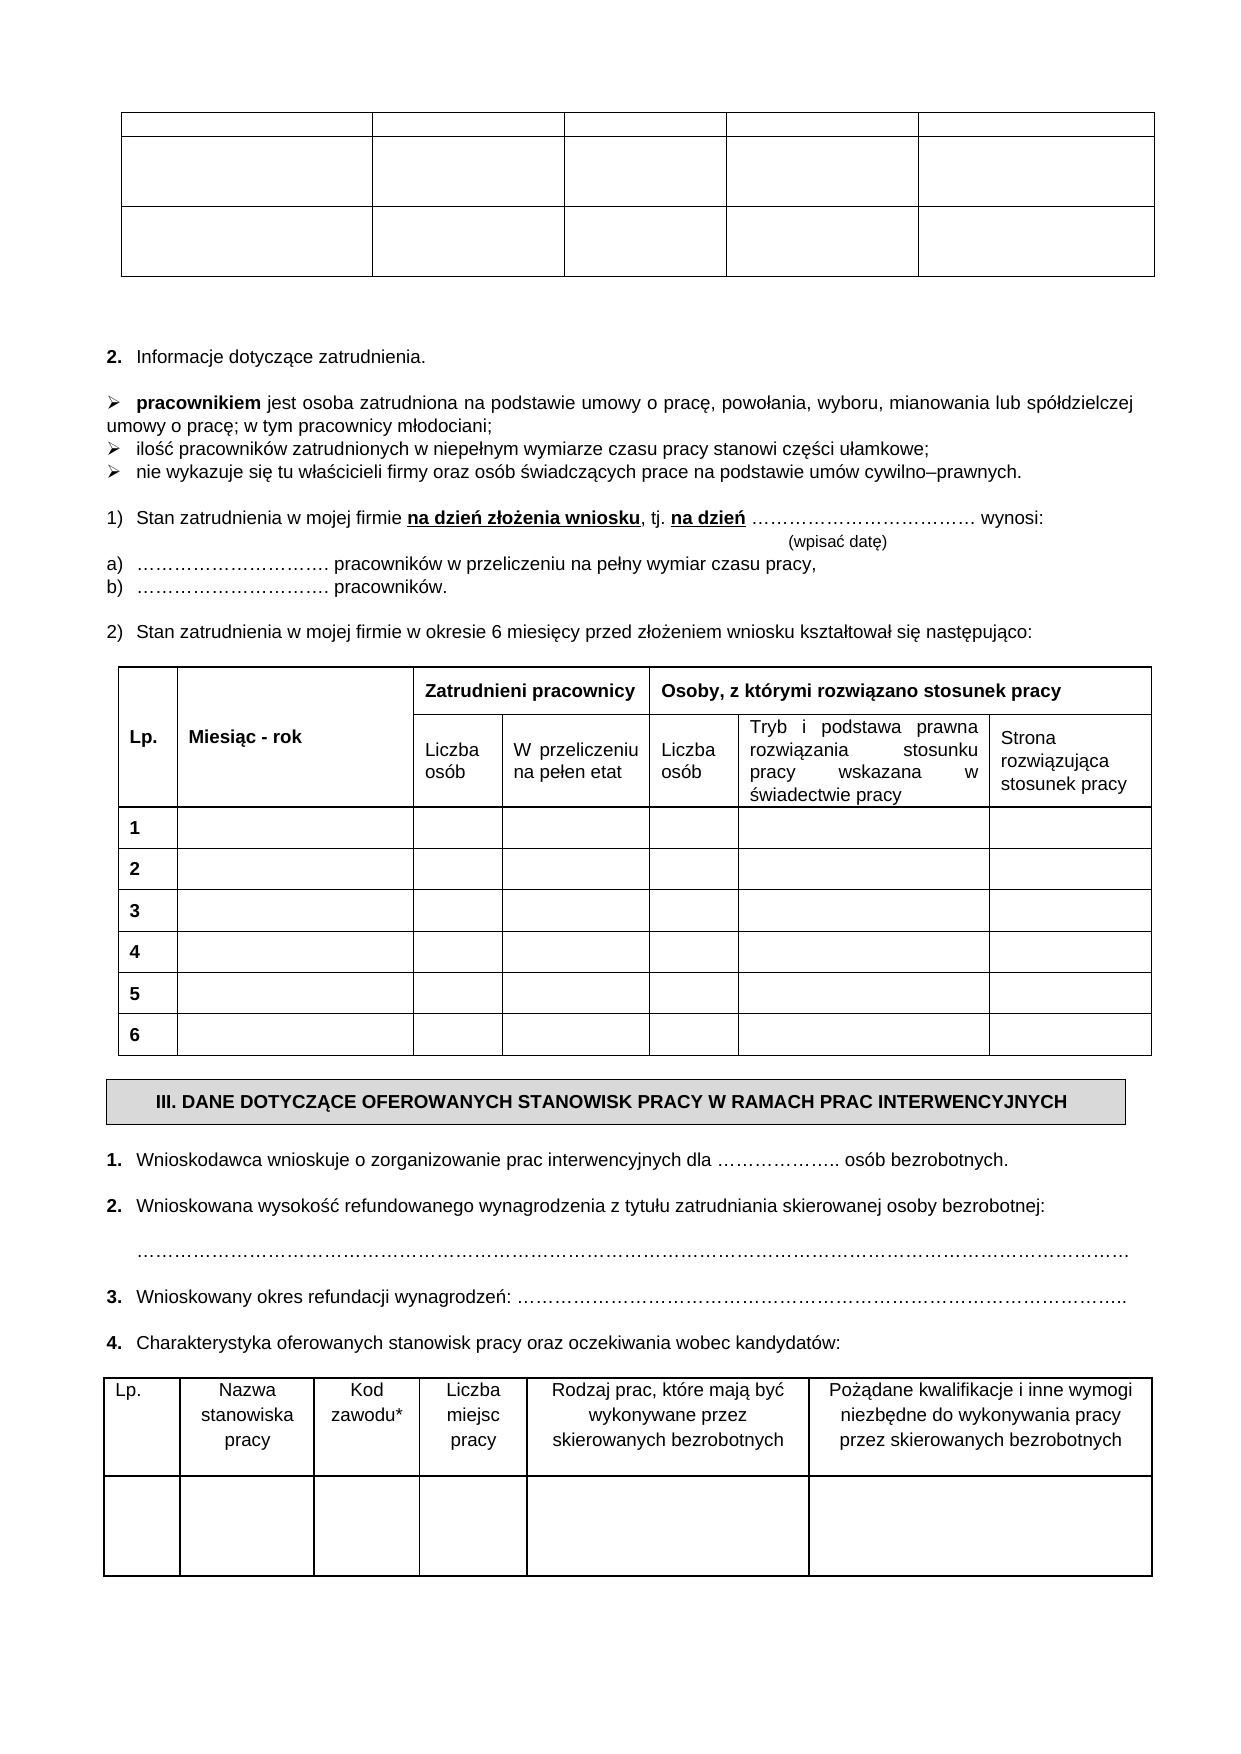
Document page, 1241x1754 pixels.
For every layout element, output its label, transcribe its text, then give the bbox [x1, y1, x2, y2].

list nie wykazuje się tu właścicieli firmy oraz osób świadczących prace na podstawie umów cywilno–prawnych. [106, 460, 1134, 483]
table_cell [990, 808, 1151, 848]
table_cell 6 [119, 1014, 177, 1054]
table_cell [105, 1477, 179, 1575]
table_header Nazwa stanowiska pracy [181, 1379, 313, 1475]
table_cell 4 [119, 932, 177, 972]
table_cell [420, 1477, 526, 1575]
table_cell [503, 808, 649, 848]
table_cell [178, 808, 413, 848]
table_header III. DANE DOTYCZĄCE OFEROWANYCH STANOWISK PRACY W RAMACH PRAC INTERWENCYJNYCH [107, 1080, 1125, 1124]
table_cell [990, 849, 1151, 889]
table_cell [810, 1477, 1151, 1575]
table_cell [503, 932, 649, 972]
table_cell Strona rozwiązująca stosunek pracy [990, 715, 1151, 806]
table_cell [178, 973, 413, 1013]
table_cell [414, 890, 502, 931]
table_header Lp. [119, 668, 177, 806]
list Informacje dotyczące zatrudnienia. [106, 346, 1134, 368]
table_header Pożądane kwalifikacje i inne wymogi niezbędne do wykonywania pracy przez skierowanych bezrobotnych [810, 1379, 1151, 1475]
table_cell [178, 890, 413, 931]
table_cell [739, 808, 989, 848]
table_cell W przeliczeniu na pełen etat [503, 715, 649, 806]
text (wpisać datę) [106, 529, 1134, 552]
table_cell [122, 137, 372, 206]
table_cell [919, 113, 1154, 136]
table_cell [414, 849, 502, 889]
table_cell [650, 890, 738, 931]
table_cell [990, 890, 1151, 931]
table_cell [739, 932, 989, 972]
table_cell 5 [119, 973, 177, 1013]
table_header Lp. [105, 1379, 179, 1475]
table_cell [650, 973, 738, 1013]
table_cell [178, 849, 413, 889]
table_cell [990, 973, 1151, 1013]
table_cell [919, 137, 1154, 206]
table_cell [565, 137, 726, 206]
table_header Rodzaj prac, które mają być wykonywane przez skierowanych bezrobotnych [528, 1379, 808, 1475]
table_cell [727, 207, 918, 276]
table_cell [528, 1477, 808, 1575]
table_cell [650, 808, 738, 848]
table_cell 1 [119, 808, 177, 848]
list …………………………. pracowników. [106, 575, 1134, 598]
table_cell [650, 1014, 738, 1054]
table_cell [414, 808, 502, 848]
table_cell [181, 1477, 313, 1575]
table_cell [727, 137, 918, 206]
table_cell [727, 113, 918, 136]
table_cell 3 [119, 890, 177, 931]
table_cell Liczba osób [414, 715, 502, 806]
table_cell Liczba osób [650, 715, 738, 806]
table_cell [650, 932, 738, 972]
table_cell [503, 1014, 649, 1054]
list Wnioskowana wysokość refundowanego wynagrodzenia z tytułu zatrudniania skierowanej osoby bezrobotnej: [106, 1194, 1134, 1217]
table_header Osoby, z którymi rozwiązano stosunek pracy [650, 668, 1151, 714]
table_cell [990, 1014, 1151, 1054]
table_cell [315, 1477, 419, 1575]
table_cell [373, 207, 564, 276]
list …………………………. pracowników w przeliczeniu na pełny wymiar czasu pracy, [106, 552, 1134, 575]
table_cell [373, 113, 564, 136]
table_header Liczba miejsc pracy [420, 1379, 526, 1475]
table_cell [503, 973, 649, 1013]
table_cell [650, 849, 738, 889]
list Stan zatrudnienia w mojej firmie na dzień złożenia wniosku, tj. na dzień ……………………………… wynosi: [106, 506, 1134, 529]
table_cell [565, 207, 726, 276]
table_cell 2 [119, 849, 177, 889]
list pracownikiem jest osoba zatrudniona na podstawie umowy o pracę, powołania, wyboru, mianowania lub spółdzielczej umowy o pracę; w tym pracownicy młodociani; [106, 391, 1134, 437]
table_cell [565, 113, 726, 136]
list Stan zatrudnienia w mojej firmie w okresie 6 miesięcy przed złożeniem wniosku kształtował się następująco: [106, 621, 1134, 643]
table_cell [178, 1014, 413, 1054]
table_cell [919, 207, 1154, 276]
table_cell [739, 849, 989, 889]
text …………………………………………………………………………………………………………………………………………… [136, 1239, 1134, 1262]
table_cell [122, 207, 372, 276]
table_cell [178, 932, 413, 972]
table_header Kod zawodu* [315, 1379, 419, 1475]
table_cell [373, 137, 564, 206]
table_cell [739, 973, 989, 1013]
table_cell [122, 113, 372, 136]
list Wnioskodawca wnioskuje o zorganizowanie prac interwencyjnych dla ……………….. osób bezrobotnych. [106, 1148, 1134, 1171]
table_cell [503, 890, 649, 931]
table_cell [739, 1014, 989, 1054]
table_cell [503, 849, 649, 889]
table_cell [990, 932, 1151, 972]
table_cell [414, 1014, 502, 1054]
list ilość pracowników zatrudnionych w niepełnym wymiarze czasu pracy stanowi części ułamkowe; [106, 437, 1134, 460]
table_header Miesiąc - rok [178, 668, 413, 806]
list Wnioskowany okres refundacji wynagrodzeń: …………………………………………………………………………………….. [106, 1285, 1134, 1308]
table_header Zatrudnieni pracownicy [414, 668, 649, 714]
table_cell [739, 890, 989, 931]
table_cell [414, 932, 502, 972]
list Charakterystyka oferowanych stanowisk pracy oraz oczekiwania wobec kandydatów: [106, 1331, 1134, 1354]
table_cell [414, 973, 502, 1013]
table_cell Tryb i podstawa prawna rozwiązania stosunku pracy wskazana w świadectwie pracy [739, 715, 989, 806]
